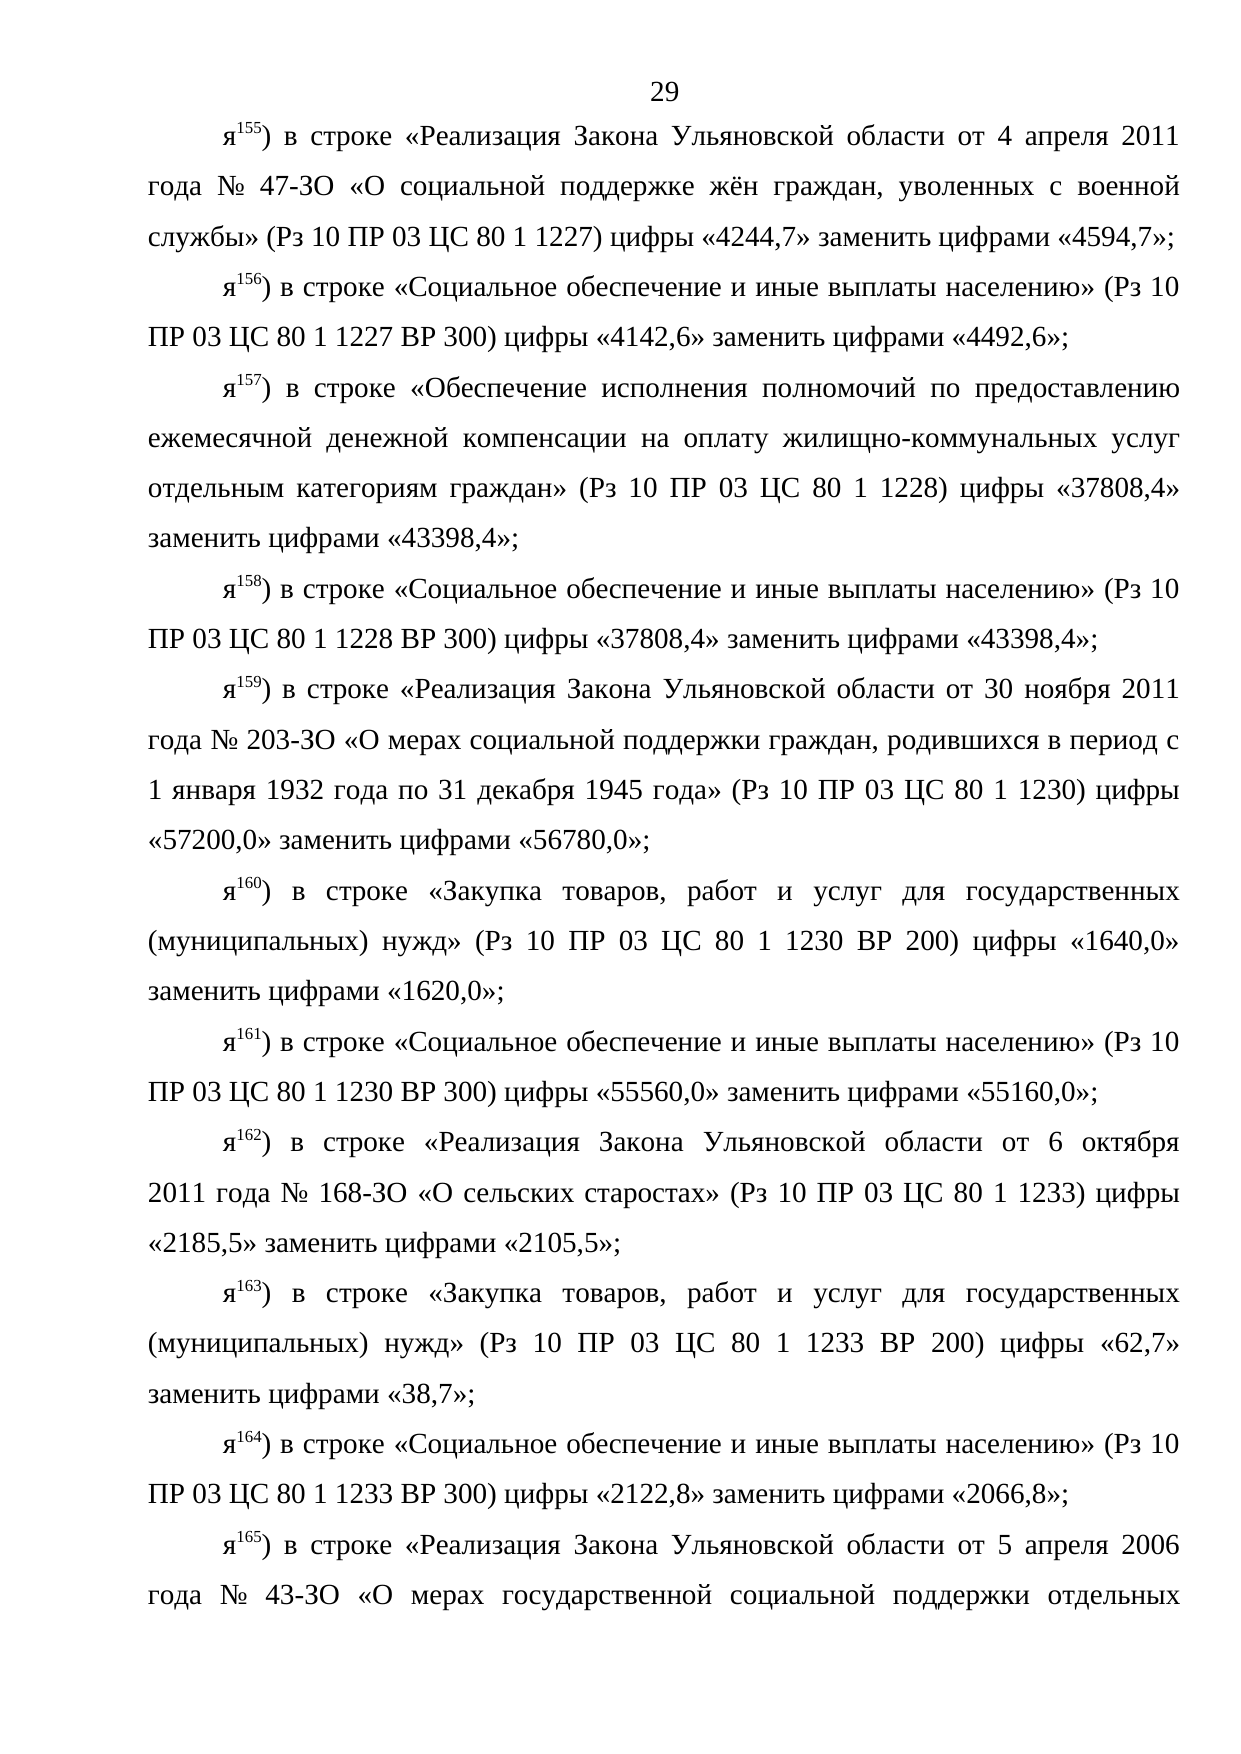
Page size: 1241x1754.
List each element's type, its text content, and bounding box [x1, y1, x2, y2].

text я157) в строке «Обеспечение исполнения полномочий по предоставлению ежемесячной денежной компенсации на оплату жилищно-коммунальных услуг отдельным категориям граждан» (Рз 10 ПР 03 ЦС 80 1 1228) цифры «37808,4» заменить цифрами «43398,4»; [148, 370, 1181, 554]
text я155) в строке «Реализация Закона Ульяновской области от 4 апреля 2011 года № 47-ЗО «О социальной поддержке жён граждан, уволенных с военной службы» (Рз 10 ПР 03 ЦС 80 1 1227) цифры «4244,7» заменить цифрами «4594,7»; [148, 118, 1181, 252]
text я163) в строке «Закупка товаров, работ и услуг для государственных (муниципальных) нужд» (Рз 10 ПР 03 ЦС 80 1 1233 ВР 200) цифры «62,7» заменить цифрами «38,7»; [148, 1275, 1181, 1409]
text я159) в строке «Реализация Закона Ульяновской области от 30 ноября 2011 года № 203-ЗО «О мерах социальной поддержки граждан, родившихся в период с 1 января 1932 года по 31 декабря 1945 года» (Рз 10 ПР 03 ЦС 80 1 1230) цифры «57200,0» заменить цифрами «56780,0»; [148, 672, 1181, 856]
text я162) в строке «Реализация Закона Ульяновской области от 6 октября 2011 года № 168-ЗО «О сельских старостах» (Рз 10 ПР 03 ЦС 80 1 1233) цифры «2185,5» заменить цифрами «2105,5»; [148, 1124, 1181, 1258]
text я160) в строке «Закупка товаров, работ и услуг для государственных (муниципальных) нужд» (Рз 10 ПР 03 ЦС 80 1 1230 ВР 200) цифры «1640,0» заменить цифрами «1620,0»; [148, 873, 1181, 1007]
text я156) в строке «Социальное обеспечение и иные выплаты населению» (Рз 10 ПР 03 ЦС 80 1 1227 ВР 300) цифры «4142,6» заменить цифрами «4492,6»; [148, 269, 1181, 353]
text я158) в строке «Социальное обеспечение и иные выплаты населению» (Рз 10 ПР 03 ЦС 80 1 1228 ВР 300) цифры «37808,4» заменить цифрами «43398,4»; [148, 571, 1181, 655]
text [148, 1527, 1181, 1611]
text я164) в строке «Социальное обеспечение и иные выплаты населению» (Рз 10 ПР 03 ЦС 80 1 1233 ВР 300) цифры «2122,8» заменить цифрами «2066,8»; [148, 1426, 1181, 1510]
text я161) в строке «Социальное обеспечение и иные выплаты населению» (Рз 10 ПР 03 ЦС 80 1 1230 ВР 300) цифры «55560,0» заменить цифрами «55160,0»; [148, 1024, 1181, 1108]
